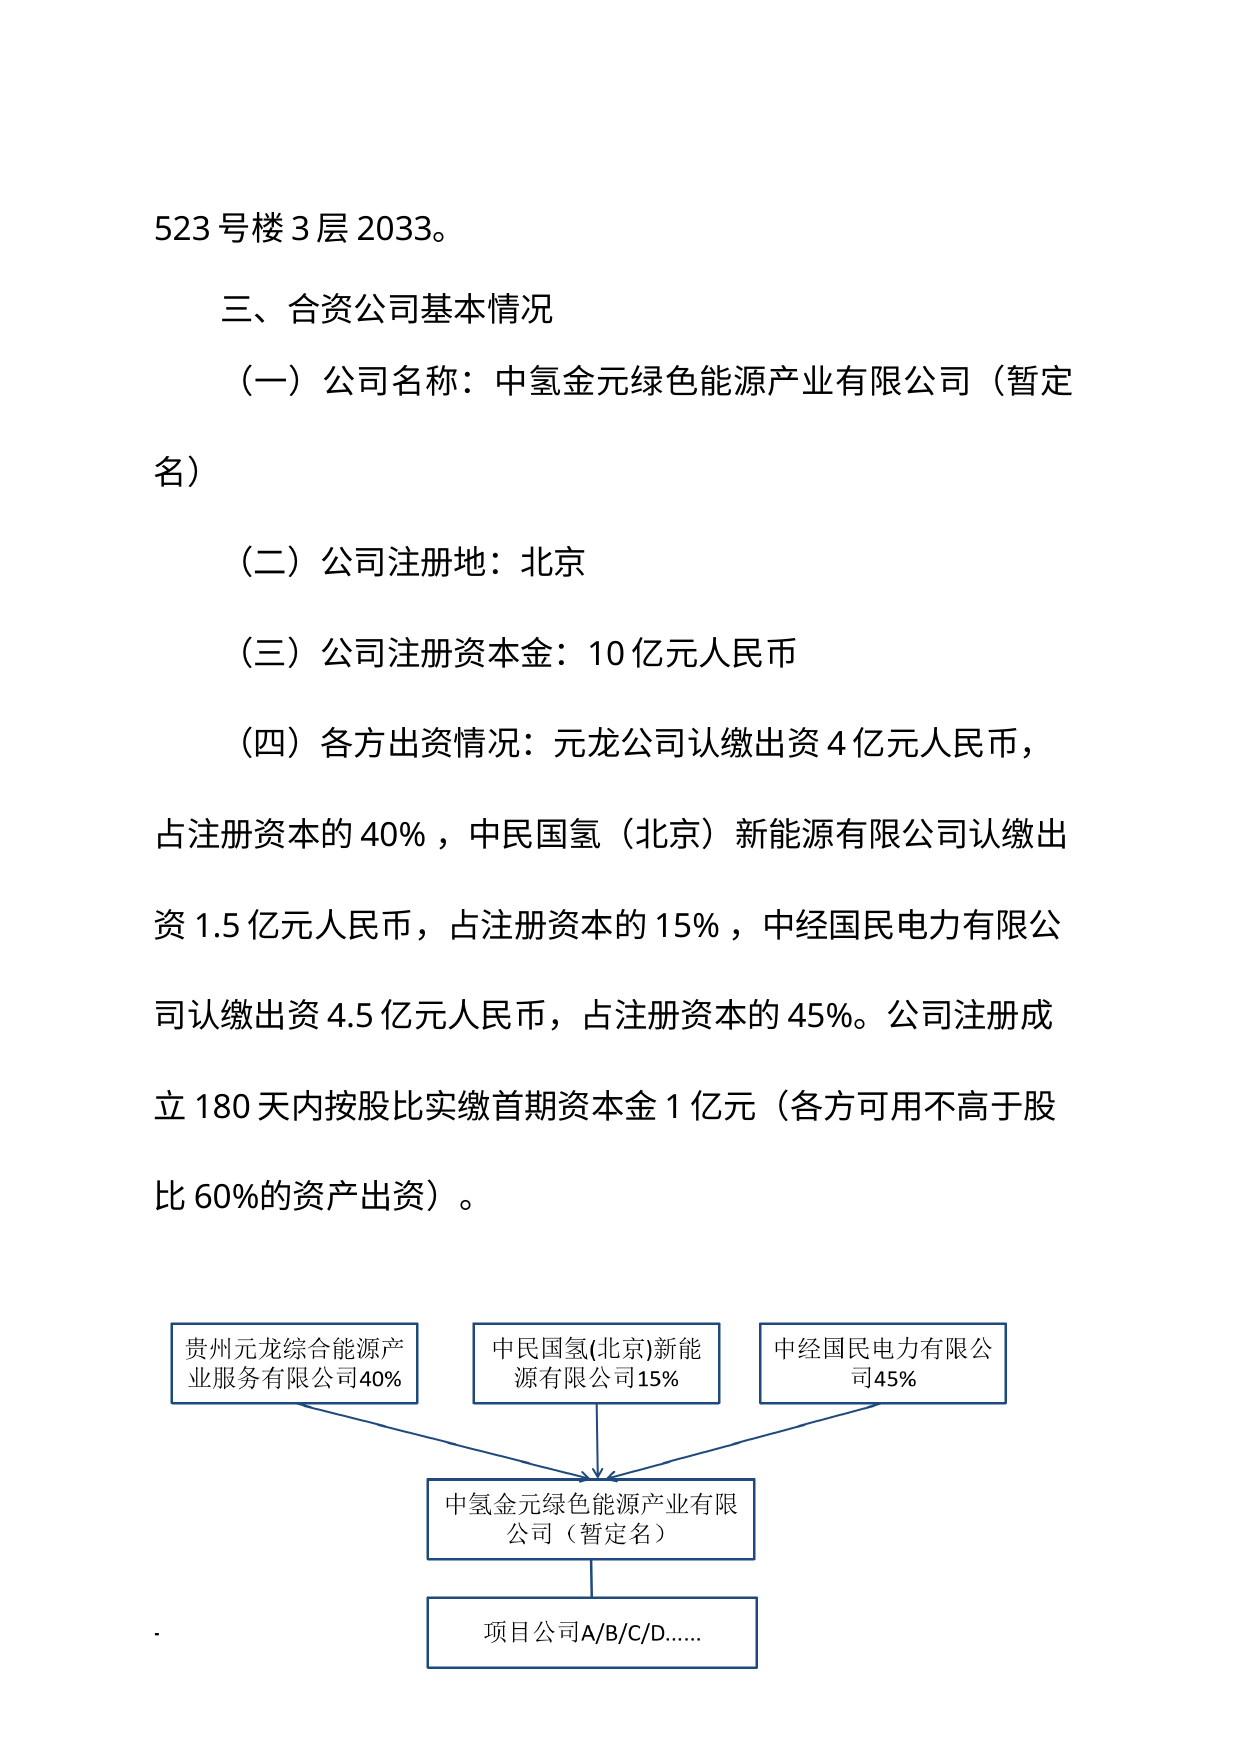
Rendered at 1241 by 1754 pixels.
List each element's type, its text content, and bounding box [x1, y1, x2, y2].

picture [158, 1296, 1024, 1684]
text （四）各方出资情况：元龙公司认缴出资4亿元人民币，占注册资本的40% ，中民国氢（北京）新能源有限公司认缴出资1.5亿元人民币，占注册资本的15% ，中经国民电力有限公司认缴出资4.5亿元人民币，占注册资本的45%。公司注册成立180天内按股比实缴首期资本金1亿元（各方可用不高于股比60%的资产出资）。 [153, 696, 1075, 1240]
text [153, 181, 1075, 271]
text 三、合资公司基本情况 [153, 271, 1075, 334]
text （二）公司注册地：北京 [153, 515, 1075, 606]
text （一）公司名称：中氢金元绿色能源产业有限公司（暂定名） [153, 334, 1075, 515]
text （三）公司注册资本金：10亿元人民币 [153, 606, 1075, 696]
